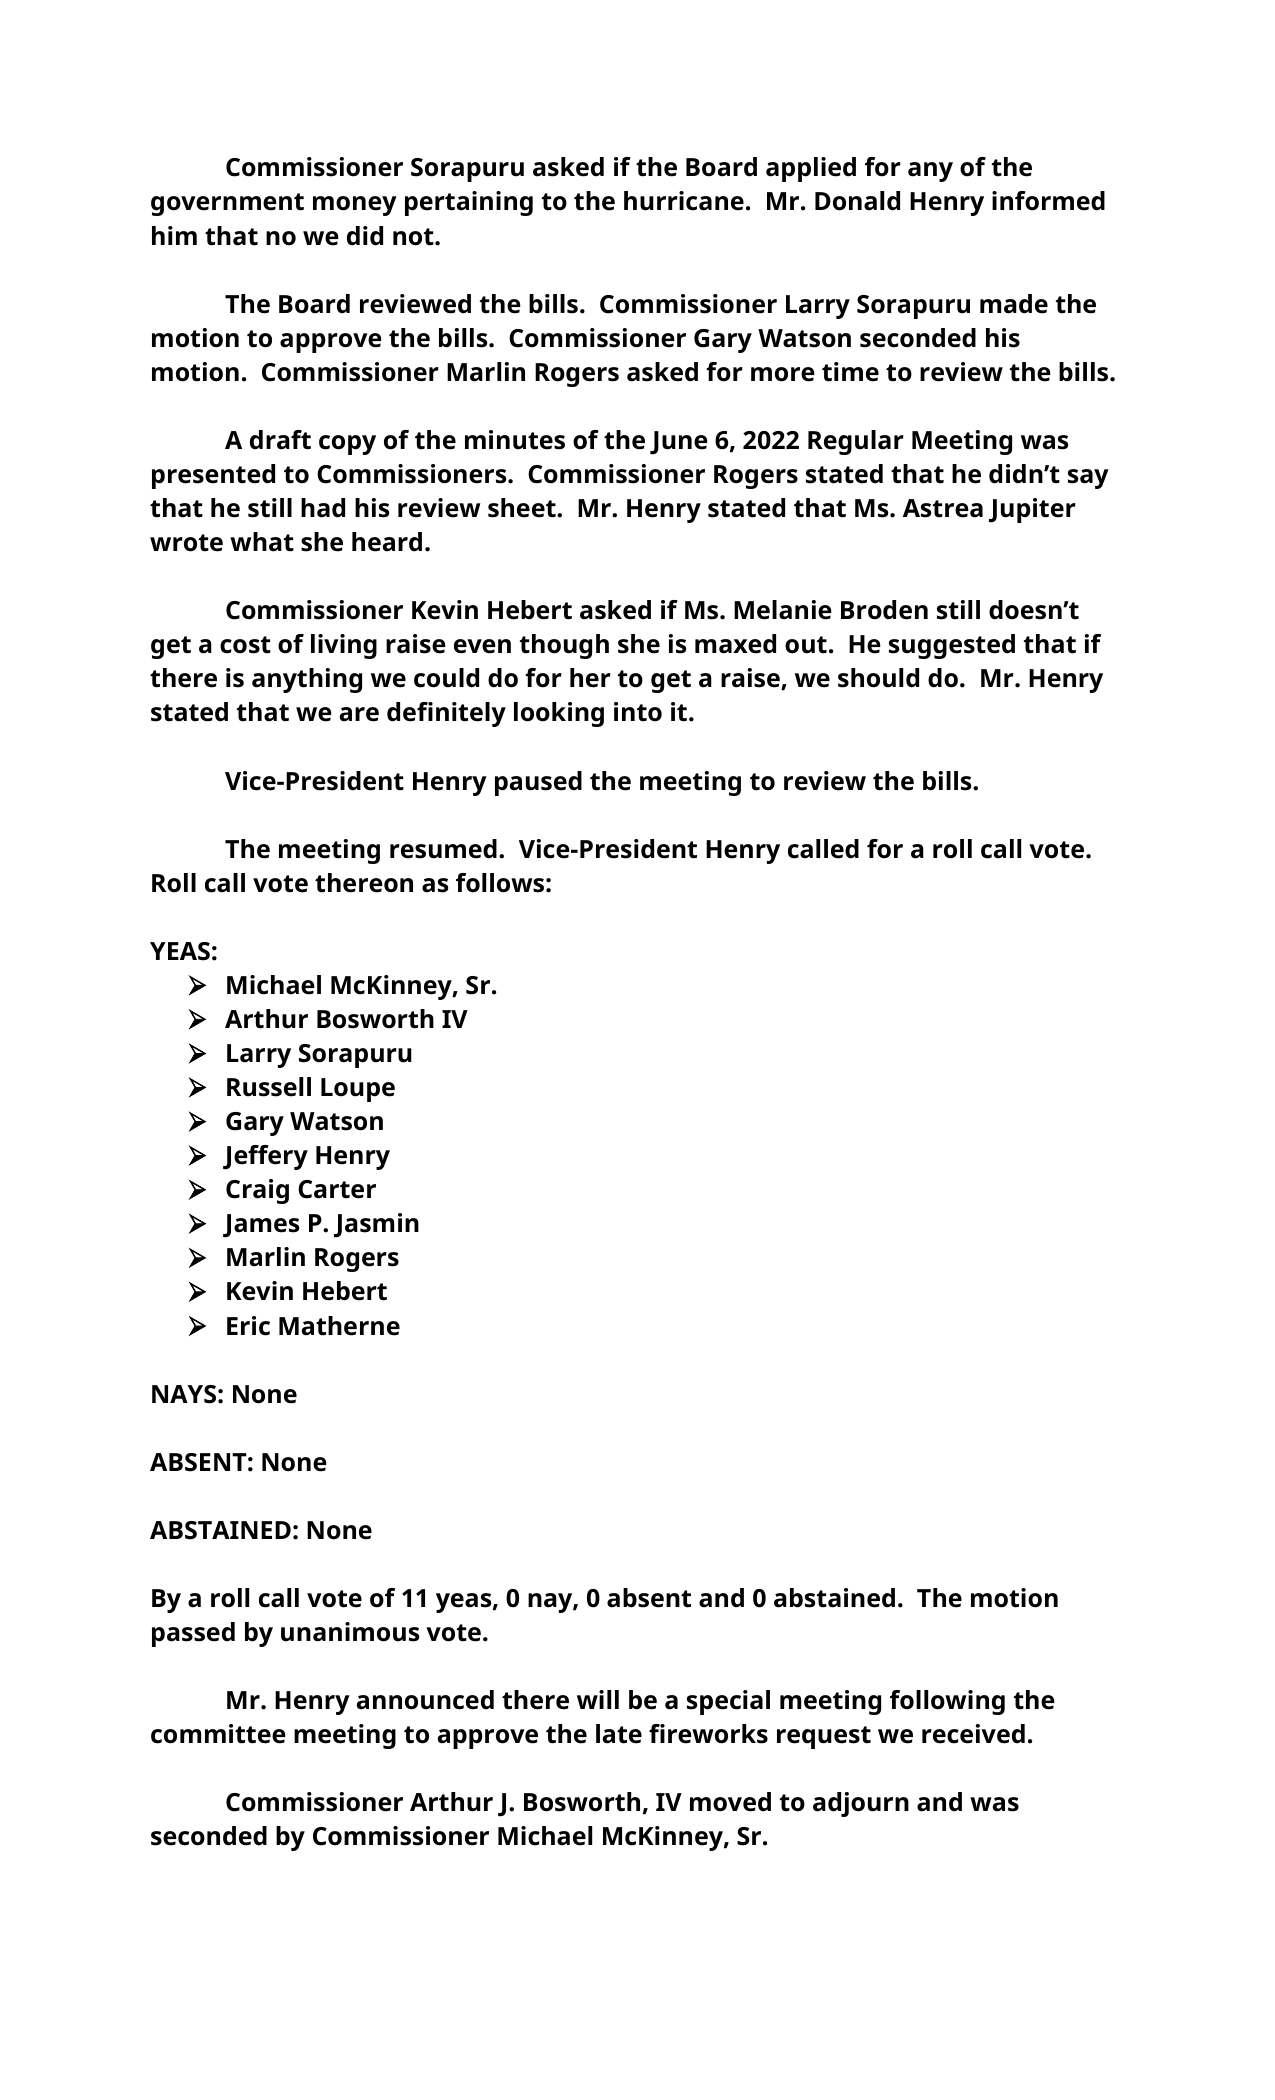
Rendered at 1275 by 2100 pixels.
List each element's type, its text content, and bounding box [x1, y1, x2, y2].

list Eric Matherne [187, 1308, 1125, 1342]
list Larry Sorapuru [187, 1036, 1125, 1070]
text Vice-President Henry paused the meeting to review the bills. [150, 763, 1125, 797]
text The Board reviewed the bills. Commissioner Larry Sorapuru made the motion to approve the bills. Commissioner Gary Watson seconded his motion. Commissioner Marlin Rogers asked for more time to review the bills. [150, 286, 1125, 388]
text A draft copy of the minutes of the June 6, 2022 Regular Meeting was presented to Commissioners. Commissioner Rogers stated that he didn’t say that he still had his review sheet. Mr. Henry stated that Ms. Astrea Jupiter wrote what she heard. [150, 422, 1125, 559]
list Arthur Bosworth IV [187, 1002, 1125, 1036]
text Commissioner Sorapuru asked if the Board applied for any of the government money pertaining to the hurricane. Mr. Donald Henry informed him that no we did not. [150, 150, 1125, 252]
list Michael McKinney, Sr. [187, 967, 1125, 1002]
text Mr. Henry announced there will be a special meeting following the committee meeting to approve the late fireworks request we received. [150, 1683, 1125, 1751]
list Russell Loupe [187, 1070, 1125, 1104]
text NAYS: None [150, 1376, 1125, 1410]
text Commissioner Arthur J. Bosworth, IV moved to adjourn and was seconded by Commissioner Michael McKinney, Sr. [150, 1785, 1125, 1853]
list Jeffery Henry [187, 1138, 1125, 1172]
list Marlin Rogers [187, 1240, 1125, 1274]
list Craig Carter [187, 1172, 1125, 1206]
text YEAS: [150, 933, 1125, 967]
list James P. Jasmin [187, 1206, 1125, 1240]
text Commissioner Kevin Hebert asked if Ms. Melanie Broden still doesn’t get a cost of living raise even though she is maxed out. He suggested that if there is anything we could do for her to get a raise, we should do. Mr. Henry stated that we are definitely looking into it. [150, 593, 1125, 729]
list Kevin Hebert [187, 1274, 1125, 1308]
text ABSTAINED: None [150, 1512, 1125, 1547]
list Gary Watson [187, 1104, 1125, 1138]
text The meeting resumed. Vice-President Henry called for a roll call vote. Roll call vote thereon as follows: [150, 831, 1125, 899]
text By a roll call vote of 11 yeas, 0 nay, 0 absent and 0 abstained. The motion passed by unanimous vote. [150, 1581, 1125, 1649]
text ABSENT: None [150, 1444, 1125, 1478]
